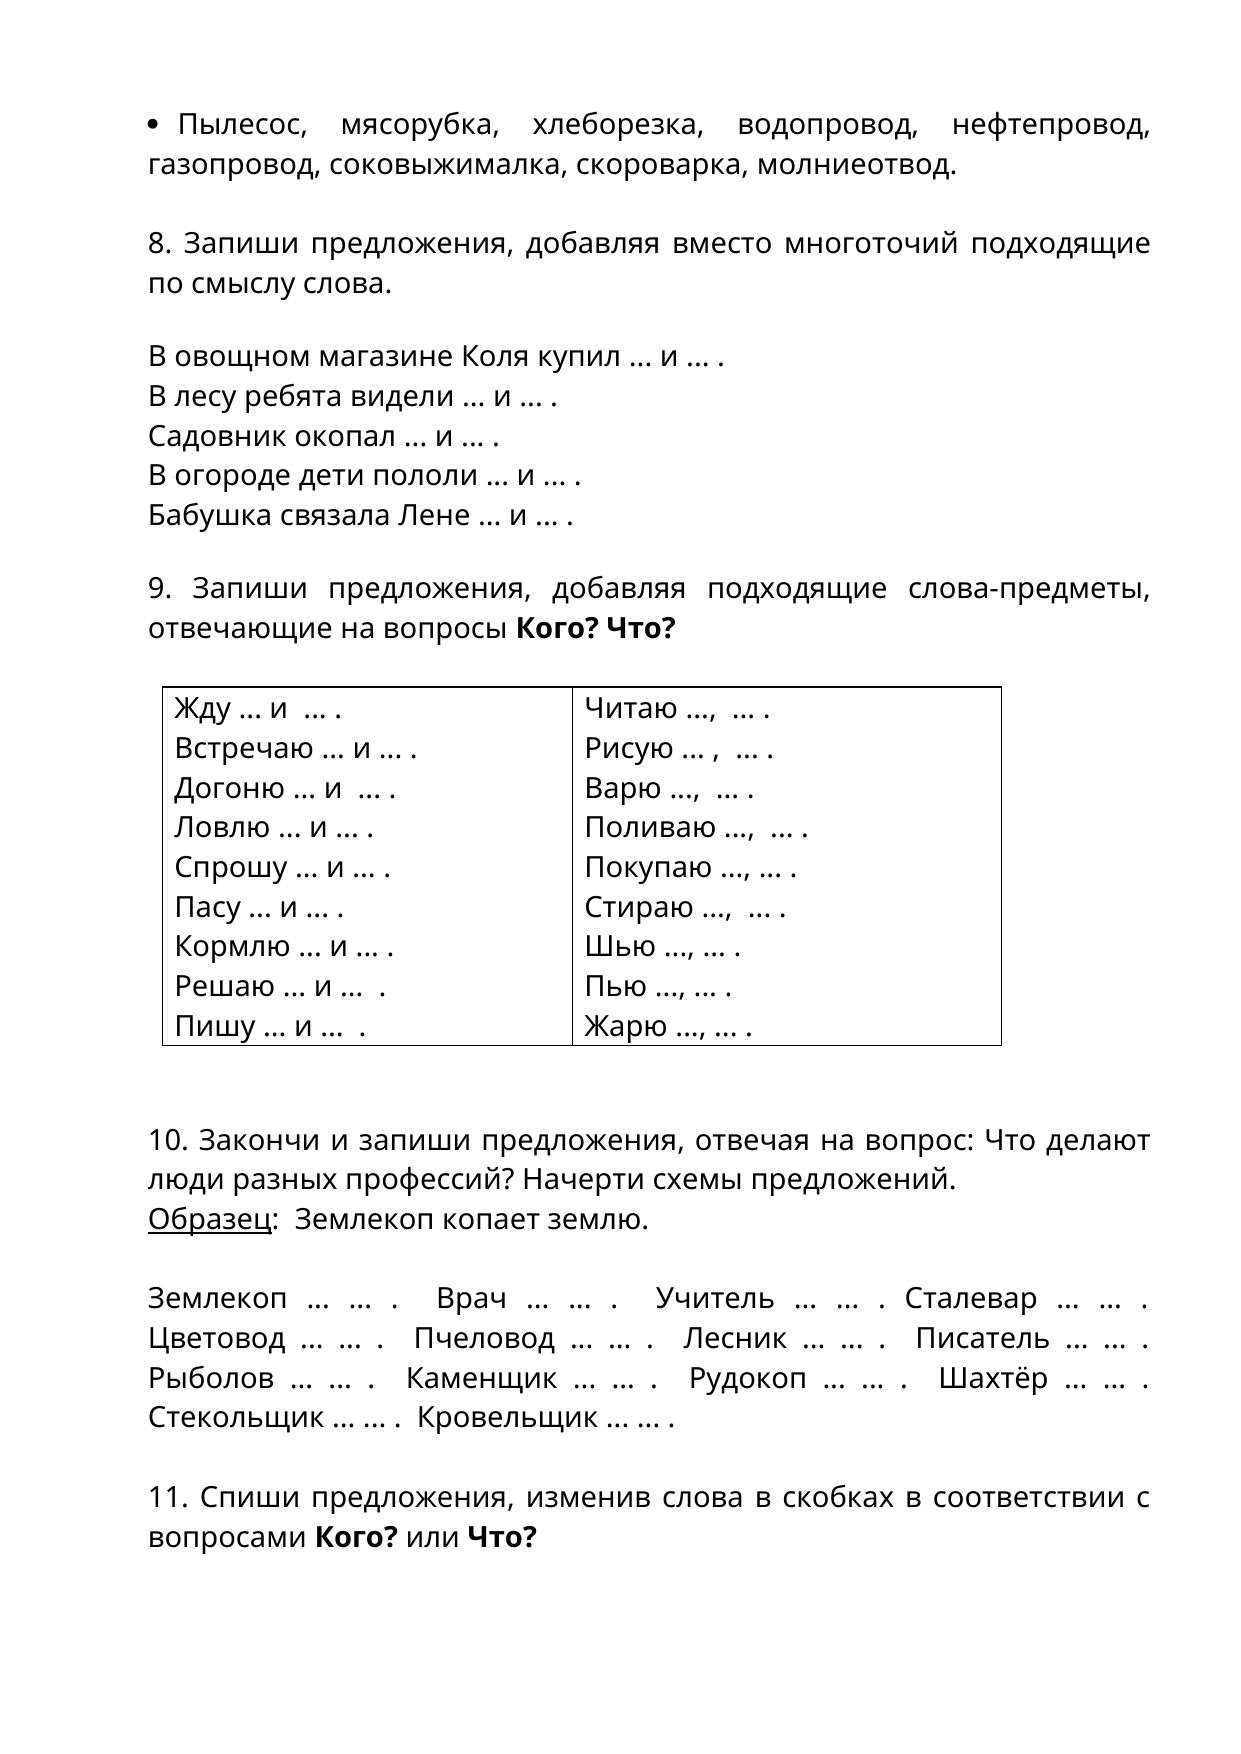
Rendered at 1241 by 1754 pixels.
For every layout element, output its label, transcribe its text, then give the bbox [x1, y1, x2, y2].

list Пылесос, мясорубка, хлеборезка, водопровод, нефтепровод, газопровод, соковыжималка, скороварка, молниеотвод. [148, 103, 1152, 183]
text 8. Запиши предложения, добавляя вместо многоточий подходящие по смыслу слова. [148, 222, 1152, 302]
text В огороде дети пололи ... и ... . [148, 454, 1152, 494]
text Землекоп ... ... . Врач ... ... . Учитель ... ... . Сталевар ... ... . Цветовод ... ... . Пчеловод ... ... . Лесник ... ... . Писатель ... ... . Рыболов ... ... . Каменщик ... ... . Рудокоп ... ... . Шахтёр ... ... . Стекольщик ... ... . Кровельщик ... ... . [148, 1278, 1152, 1436]
text 9. Запиши предложения, добавляя подходящие слова-предметы, отвечающие на вопросы Кого? Что? [148, 567, 1152, 647]
text Бабушка связала Лене ... и ... . [148, 494, 1152, 534]
text В лесу ребята видели ... и ... . [148, 375, 1152, 415]
text В овощном магазине Коля купил ... и ... . [148, 335, 1152, 375]
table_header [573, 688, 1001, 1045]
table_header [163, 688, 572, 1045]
text 11. Спиши предложения, изменив слова в скобках в соответствии с вопросами Кого? или Что? [148, 1476, 1152, 1556]
text 10. Закончи и запиши предложения, отвечая на вопрос: Что делают люди разных профессий? Начерти схемы предложений. [148, 1119, 1152, 1198]
text Садовник окопал ... и ... . [148, 415, 1152, 454]
text Образец: Землекоп копает землю. [148, 1198, 1152, 1238]
